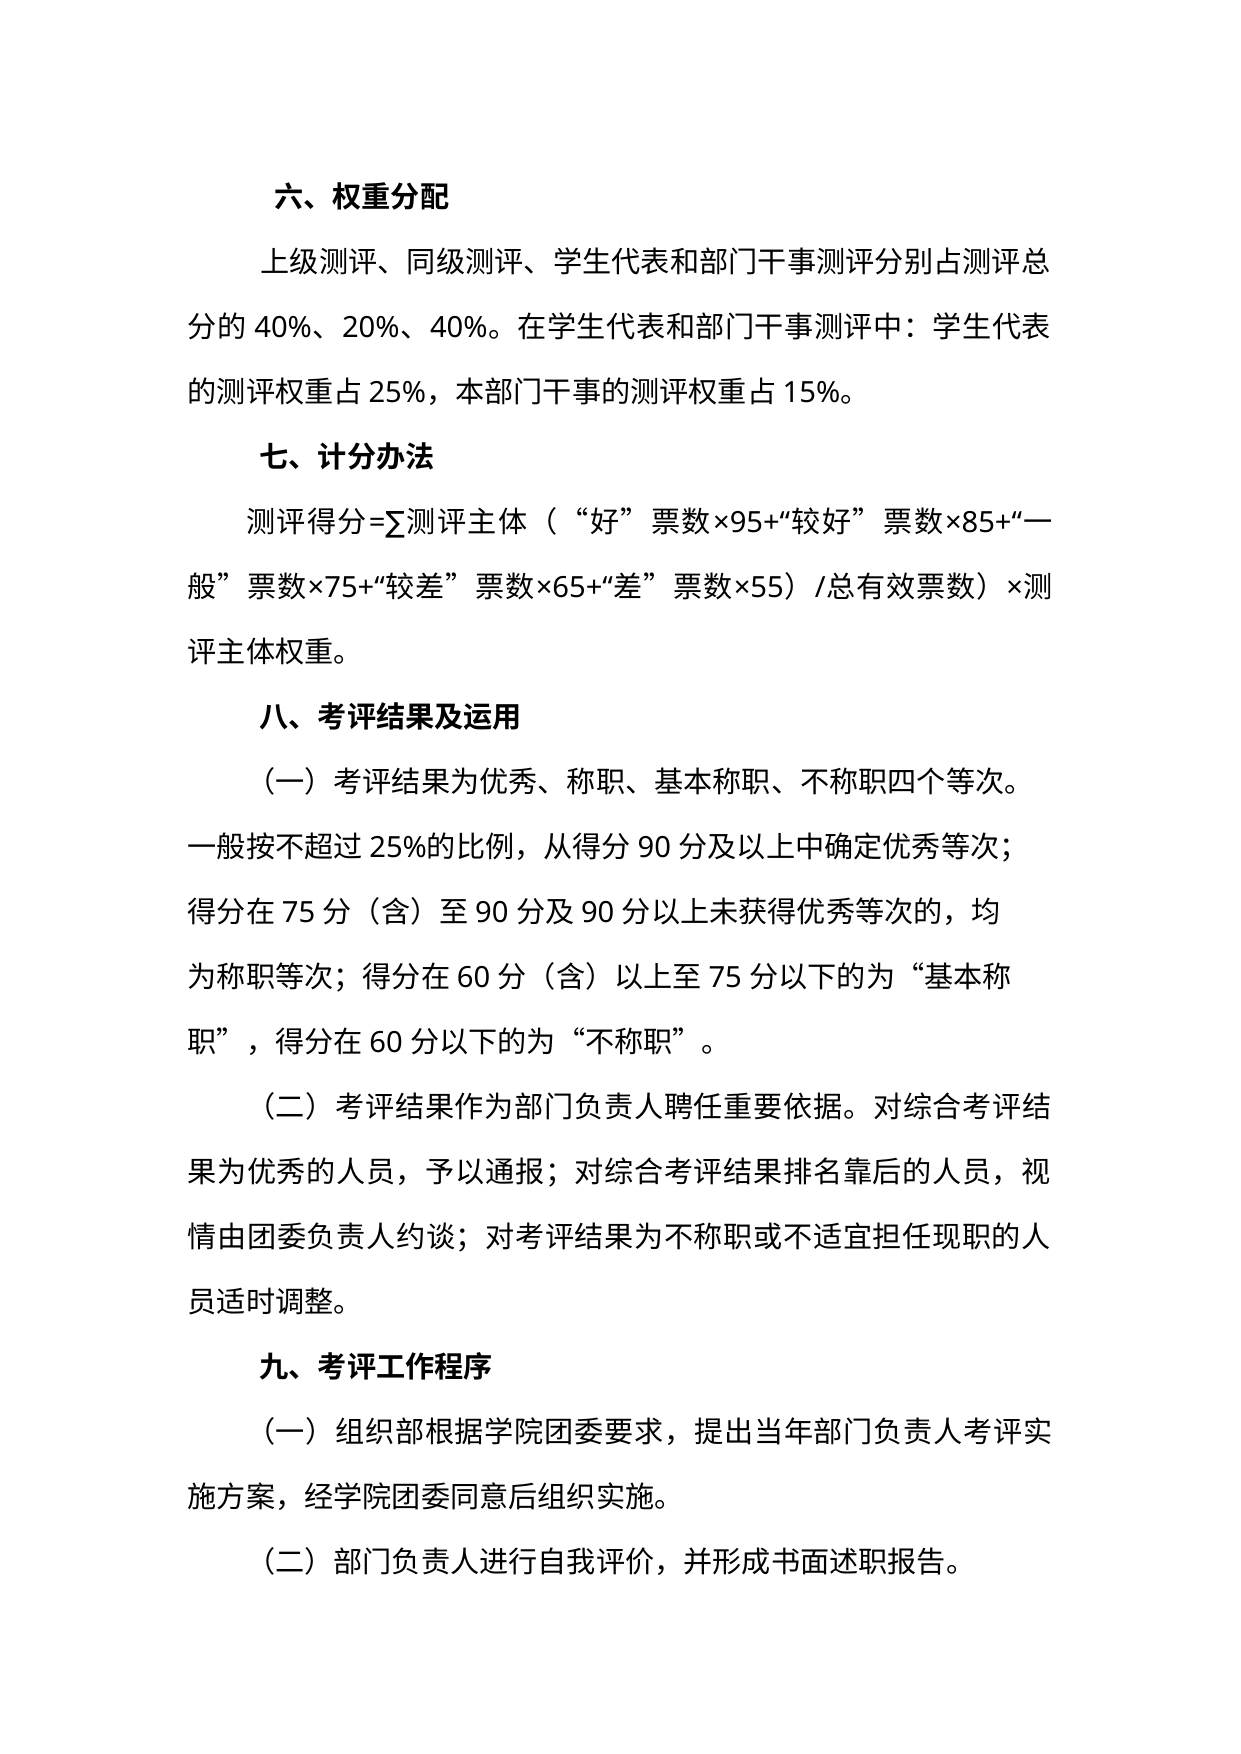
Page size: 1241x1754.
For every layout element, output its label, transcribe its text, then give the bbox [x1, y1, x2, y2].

text 上级测评、同级测评、学生代表和部门干事测评分别占测评总分的 40%、20%、40%。在学生代表和部门干事测评中：学生代表的测评权重占25%，本部门干事的测评权重占 15%。 [187, 227, 1053, 422]
text （二）考评结果作为部门负责人聘任重要依据。对综合考评结果为优秀的人员，予以通报；对综合考评结果排名靠后的人员，视情由团委负责人约谈；对考评结果为不称职或不适宜担任现职的人员适时调整。 [187, 1072, 1053, 1332]
text 得分在 75 分（含）至 90 分及 90 分以上未获得优秀等次的，均 [187, 877, 1053, 942]
text 职”，得分在 60 分以下的为“不称职”。 [187, 1007, 1053, 1072]
text （二）部门负责人进行自我评价，并形成书面述职报告。 [187, 1527, 1053, 1592]
text 七、计分办法 [187, 422, 1053, 487]
text （一）组织部根据学院团委要求，提出当年部门负责人考评实施方案，经学院团委同意后组织实施。 [187, 1397, 1053, 1527]
text 八、考评结果及运用 [187, 682, 1053, 747]
text 一般按不超过 25%的比例，从得分 90 分及以上中确定优秀等次； [187, 812, 1053, 877]
text 六、权重分配 [187, 162, 1053, 227]
text （一）考评结果为优秀、称职、基本称职、不称职四个等次。 [187, 747, 1053, 812]
text 测评得分=∑测评主体（“好”票数×95+“较好”票数×85+“一般”票数×75+“较差”票数×65+“差”票数×55）/总有效票数）×测评主体权重。 [187, 487, 1053, 682]
text 为称职等次；得分在 60 分（含）以上至 75 分以下的为“基本称 [187, 942, 1053, 1007]
text 九、考评工作程序 [187, 1332, 1053, 1397]
